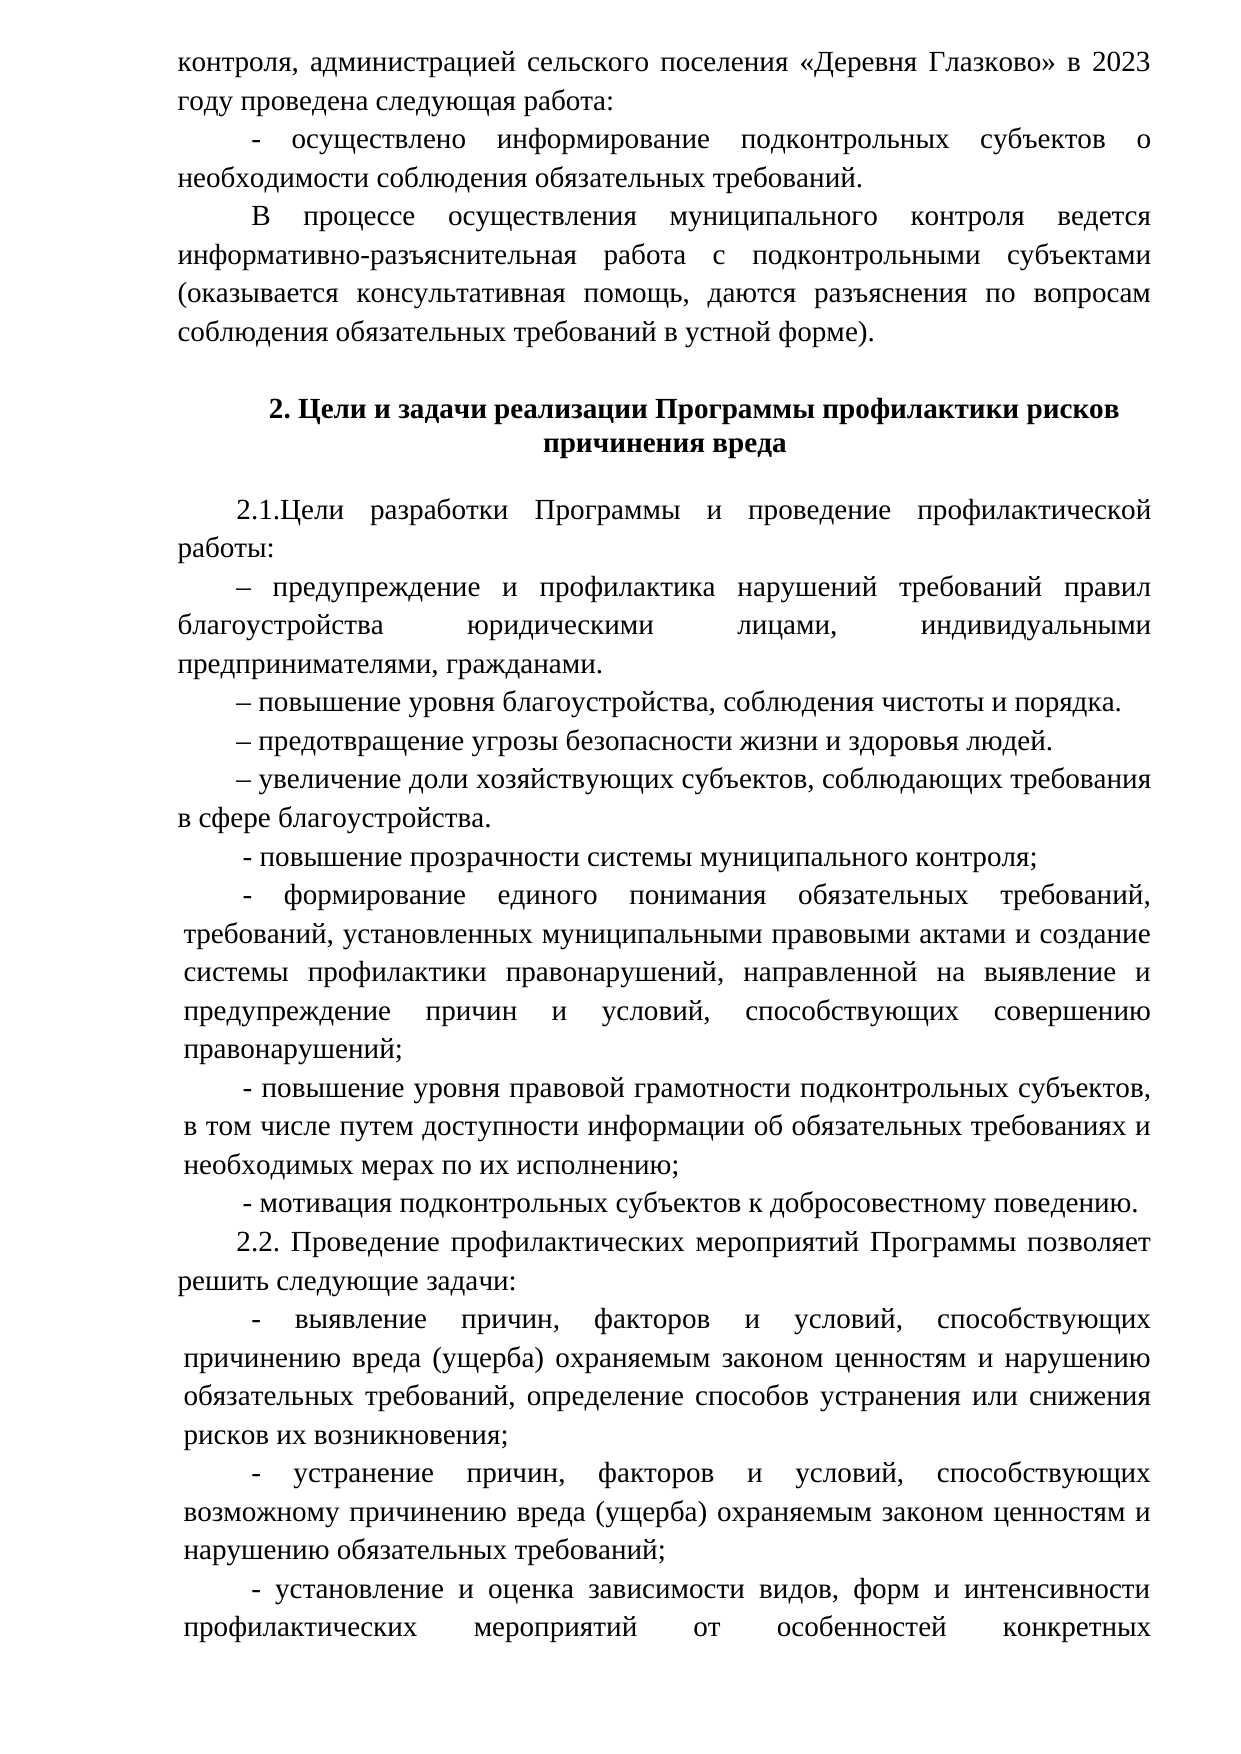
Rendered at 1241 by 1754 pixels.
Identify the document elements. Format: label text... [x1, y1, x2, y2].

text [177, 44, 1152, 116]
text 2. Цели и задачи реализации Программы профилактики рисков причинения вреда [177, 391, 1152, 458]
text - повышение прозрачности системы муниципального контроля; [183, 839, 1152, 872]
text - повышение уровня правовой грамотности подконтрольных субъектов, в том числе путем доступности информации об обязательных требованиях и необходимых мерах по их исполнению; [183, 1070, 1152, 1181]
text - устранение причин, факторов и условий, способствующих возможному причинению вреда (ущерба) охраняемым законом ценностям и нарушению обязательных требований; [183, 1455, 1152, 1566]
text - выявление причин, факторов и условий, способствующих причинению вреда (ущерба) охраняемым законом ценностям и нарушению обязательных требований, определение способов устранения или снижения рисков их возникновения; [183, 1301, 1152, 1450]
text - осуществлено информирование подконтрольных субъектов о необходимости соблюдения обязательных требований. [177, 121, 1152, 193]
text - мотивация подконтрольных субъектов к добросовестному поведению. [183, 1186, 1152, 1219]
text – предотвращение угрозы безопасности жизни и здоровья людей. [177, 723, 1152, 757]
text – увеличение доли хозяйствующих субъектов, соблюдающих требования в сфере благоустройства. [177, 762, 1152, 834]
text 2.2. Проведение профилактических мероприятий Программы позволяет решить следующие задачи: [177, 1224, 1152, 1296]
text – предупреждение и профилактика нарушений требований правил благоустройства юридическими лицами, индивидуальными предпринимателями, гражданами. [177, 569, 1152, 679]
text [183, 1571, 1152, 1643]
text 2.1.Цели разработки Программы и проведение профилактической работы: [177, 492, 1152, 564]
text В процессе осуществления муниципального контроля ведется информативно-разъяснительная работа с подконтрольными субъектами (оказывается консультативная помощь, даются разъяснения по вопросам соблюдения обязательных требований в устной форме). [177, 198, 1152, 348]
text - формирование единого понимания обязательных требований, требований, установленных муниципальными правовыми актами и создание системы профилактики правонарушений, направленной на выявление и предупреждение причин и условий, способствующих совершению правонарушений; [183, 877, 1152, 1065]
text – повышение уровня благоустройства, соблюдения чистоты и порядка. [177, 684, 1152, 718]
